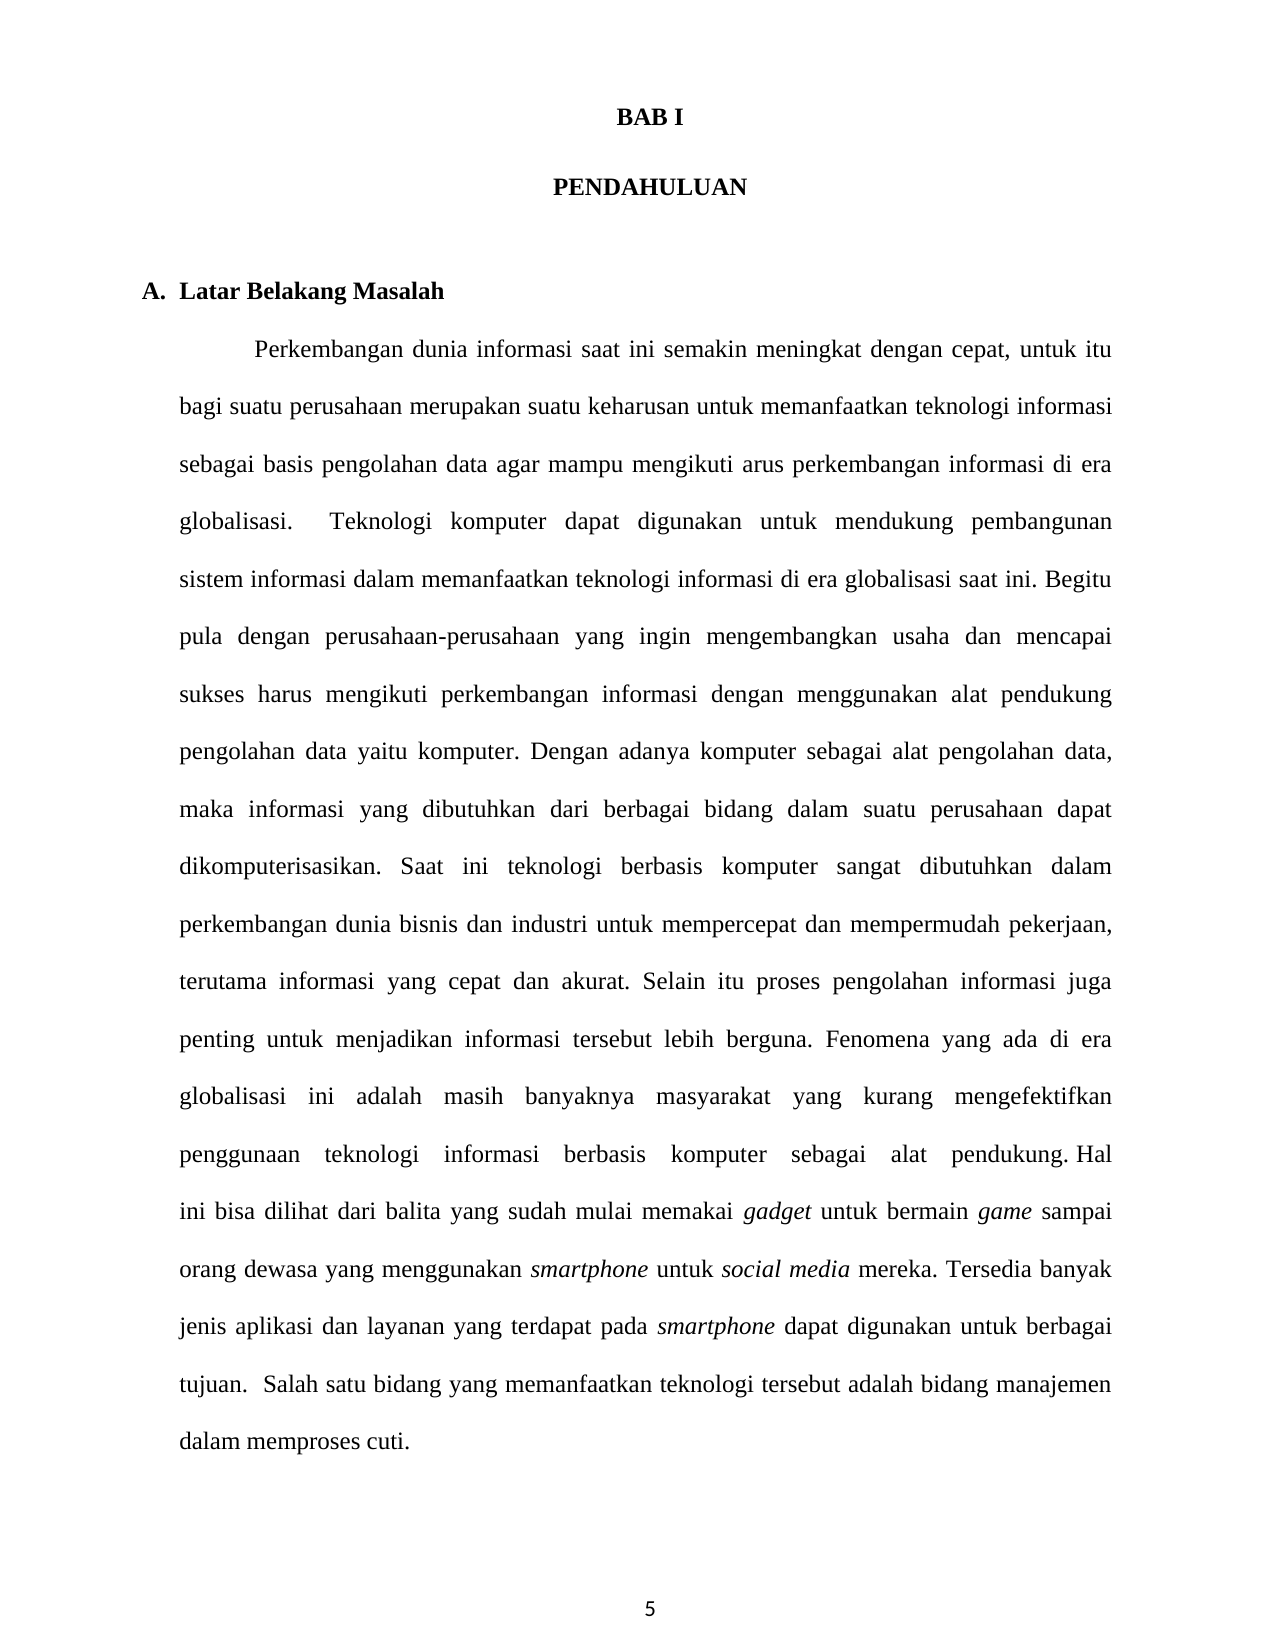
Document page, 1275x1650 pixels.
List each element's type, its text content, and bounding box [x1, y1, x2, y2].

text BAB I [179, 102, 1121, 131]
subtitle Latar Belakang Masalah [142, 276, 1121, 305]
subtitle PENDAHULUAN [179, 172, 1121, 201]
text Perkembangan dunia informasi saat ini semakin meningkat dengan cepat, untuk itu bagi suatu perusahaan merupakan suatu keharusan untuk memanfaatkan teknologi informasi sebagai basis pengolahan data agar mampu mengikuti arus perkembangan informasi di era globalisasi. Teknologi komputer dapat digunakan untuk mendukung pembangunan sistem informasi dalam memanfaatkan teknologi informasi di era globalisasi saat ini. Begitu pula dengan perusahaan-perusahaan yang ingin mengembangkan usaha dan mencapai sukses harus mengikuti perkembangan informasi dengan menggunakan alat pendukung pengolahan data yaitu komputer. Dengan adanya komputer sebagai alat pengolahan data, maka informasi yang dibutuhkan dari berbagai bidang dalam suatu perusahaan dapat dikomputerisasikan. Saat ini teknologi berbasis komputer sangat dibutuhkan dalam perkembangan dunia bisnis dan industri untuk mempercepat dan mempermudah pekerjaan, terutama informasi yang cepat dan akurat. Selain itu proses pengolahan informasi juga penting untuk menjadikan informasi tersebut lebih berguna. Fenomena yang ada di era globalisasi ini adalah masih banyaknya masyarakat yang kurang mengefektifkan penggunaan teknologi informasi berbasis komputer sebagai alat pendukung. Hal ini bisa dilihat dari balita yang sudah mulai memakai gadget untuk bermain game sampai orang dewasa yang menggunakan smartphone untuk social media mereka. Tersedia banyak jenis aplikasi dan layanan yang terdapat pada smartphone dapat digunakan untuk berbagai tujuan. Salah satu bidang yang memanfaatkan teknologi tersebut adalah bidang manajemen dalam memproses cuti. [179, 334, 1112, 1455]
